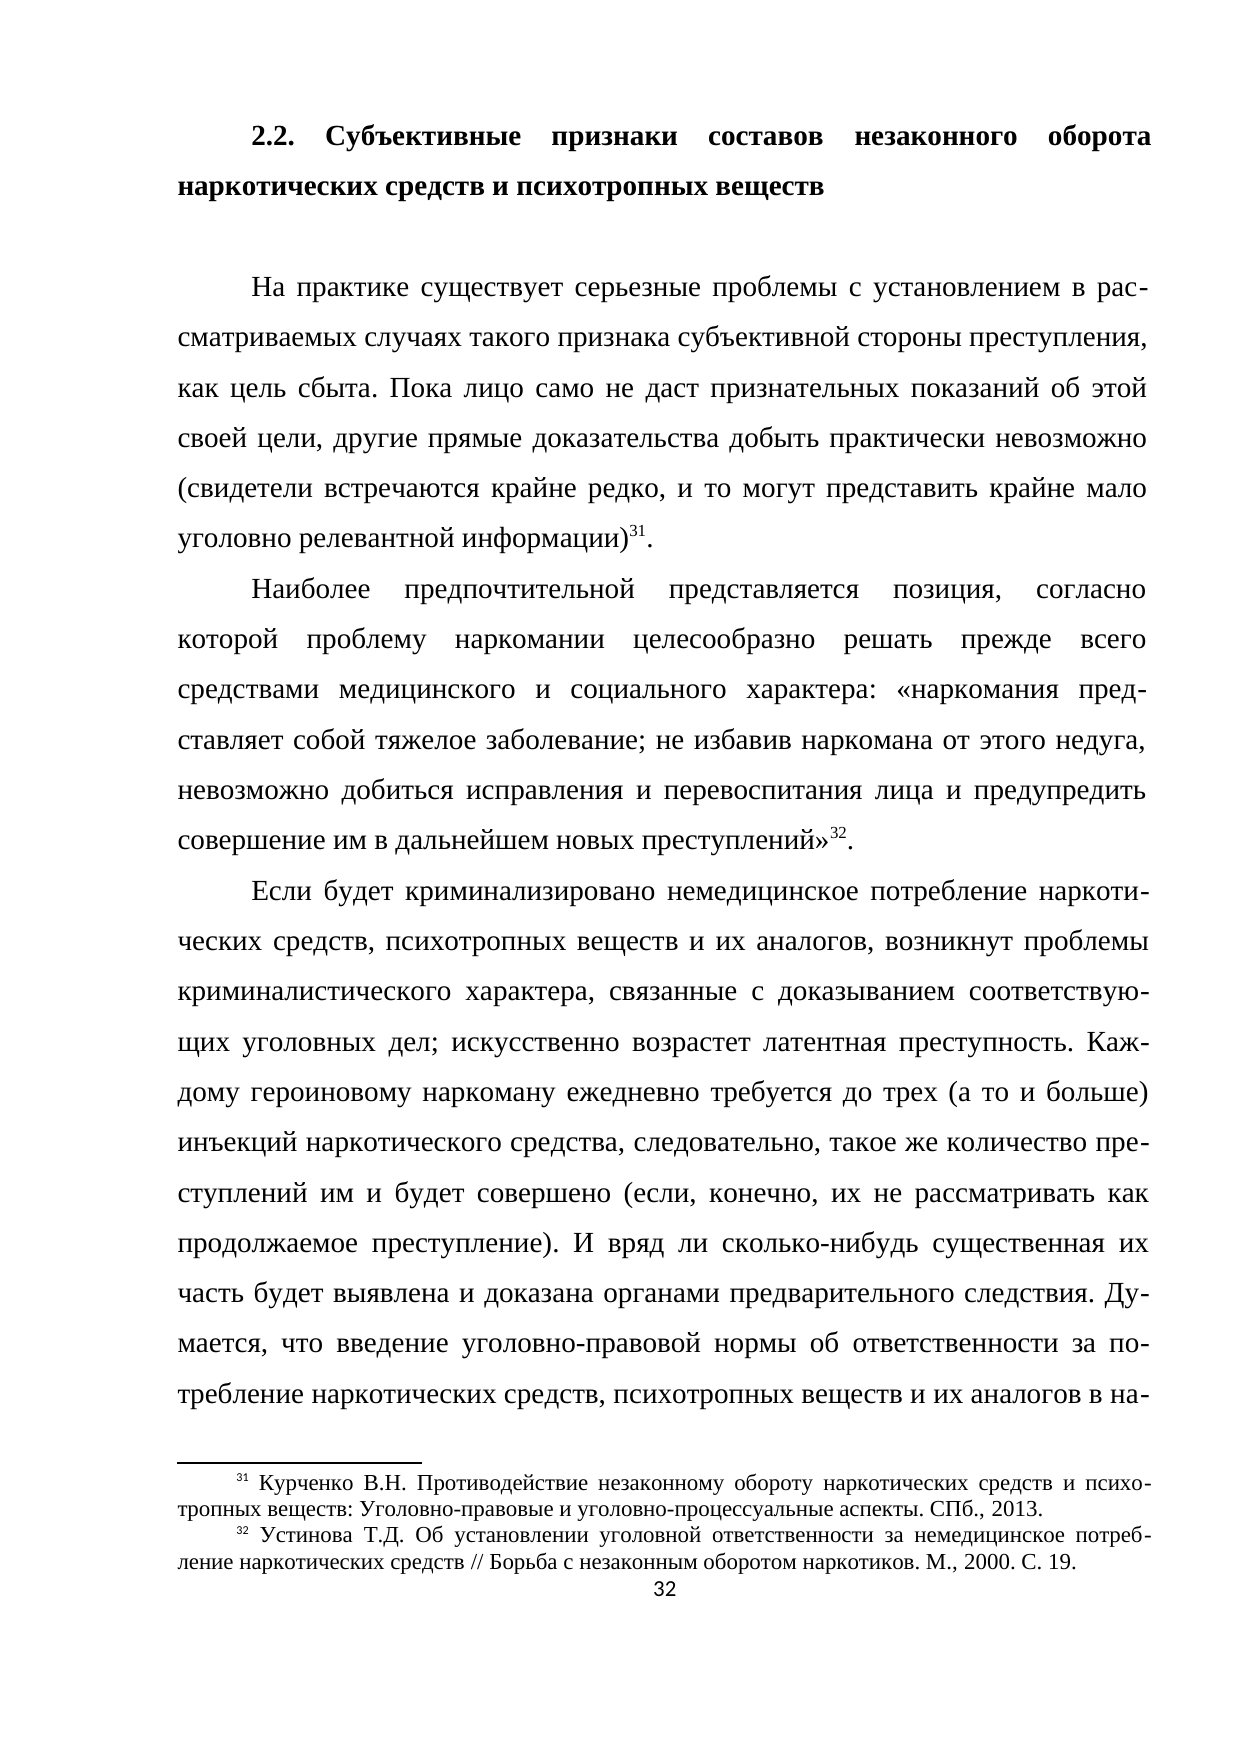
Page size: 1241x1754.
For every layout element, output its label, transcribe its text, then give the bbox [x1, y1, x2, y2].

text Наиболее предпочтительной представляется позиция, согласно которой проблему наркомании целесообразно решать прежде всего средствами медицинского и социального характера: «наркомания представляет собой тяжелое заболевание; не избавив наркомана от этого недуга, невозможно добиться исправления и перевоспитания лица и предупредить совершение им в дальнейшем новых преступлений». [177, 571, 1147, 856]
text 2.2. Субъективные признаки составов незаконного оборота наркотических средств и психотропных веществ [177, 118, 1152, 202]
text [177, 873, 1149, 1409]
text На практике существует серьезные проблемы с установлением в рассматриваемых случаях такого признака субъективной стороны преступления, как цель сбыта. Пока лицо само не даст признательных показаний об этой своей цели, другие прямые доказательства добыть практически невозможно (свидетели встречаются крайне редко, и то могут представить крайне мало уголовно релевантной информации). [177, 269, 1148, 554]
